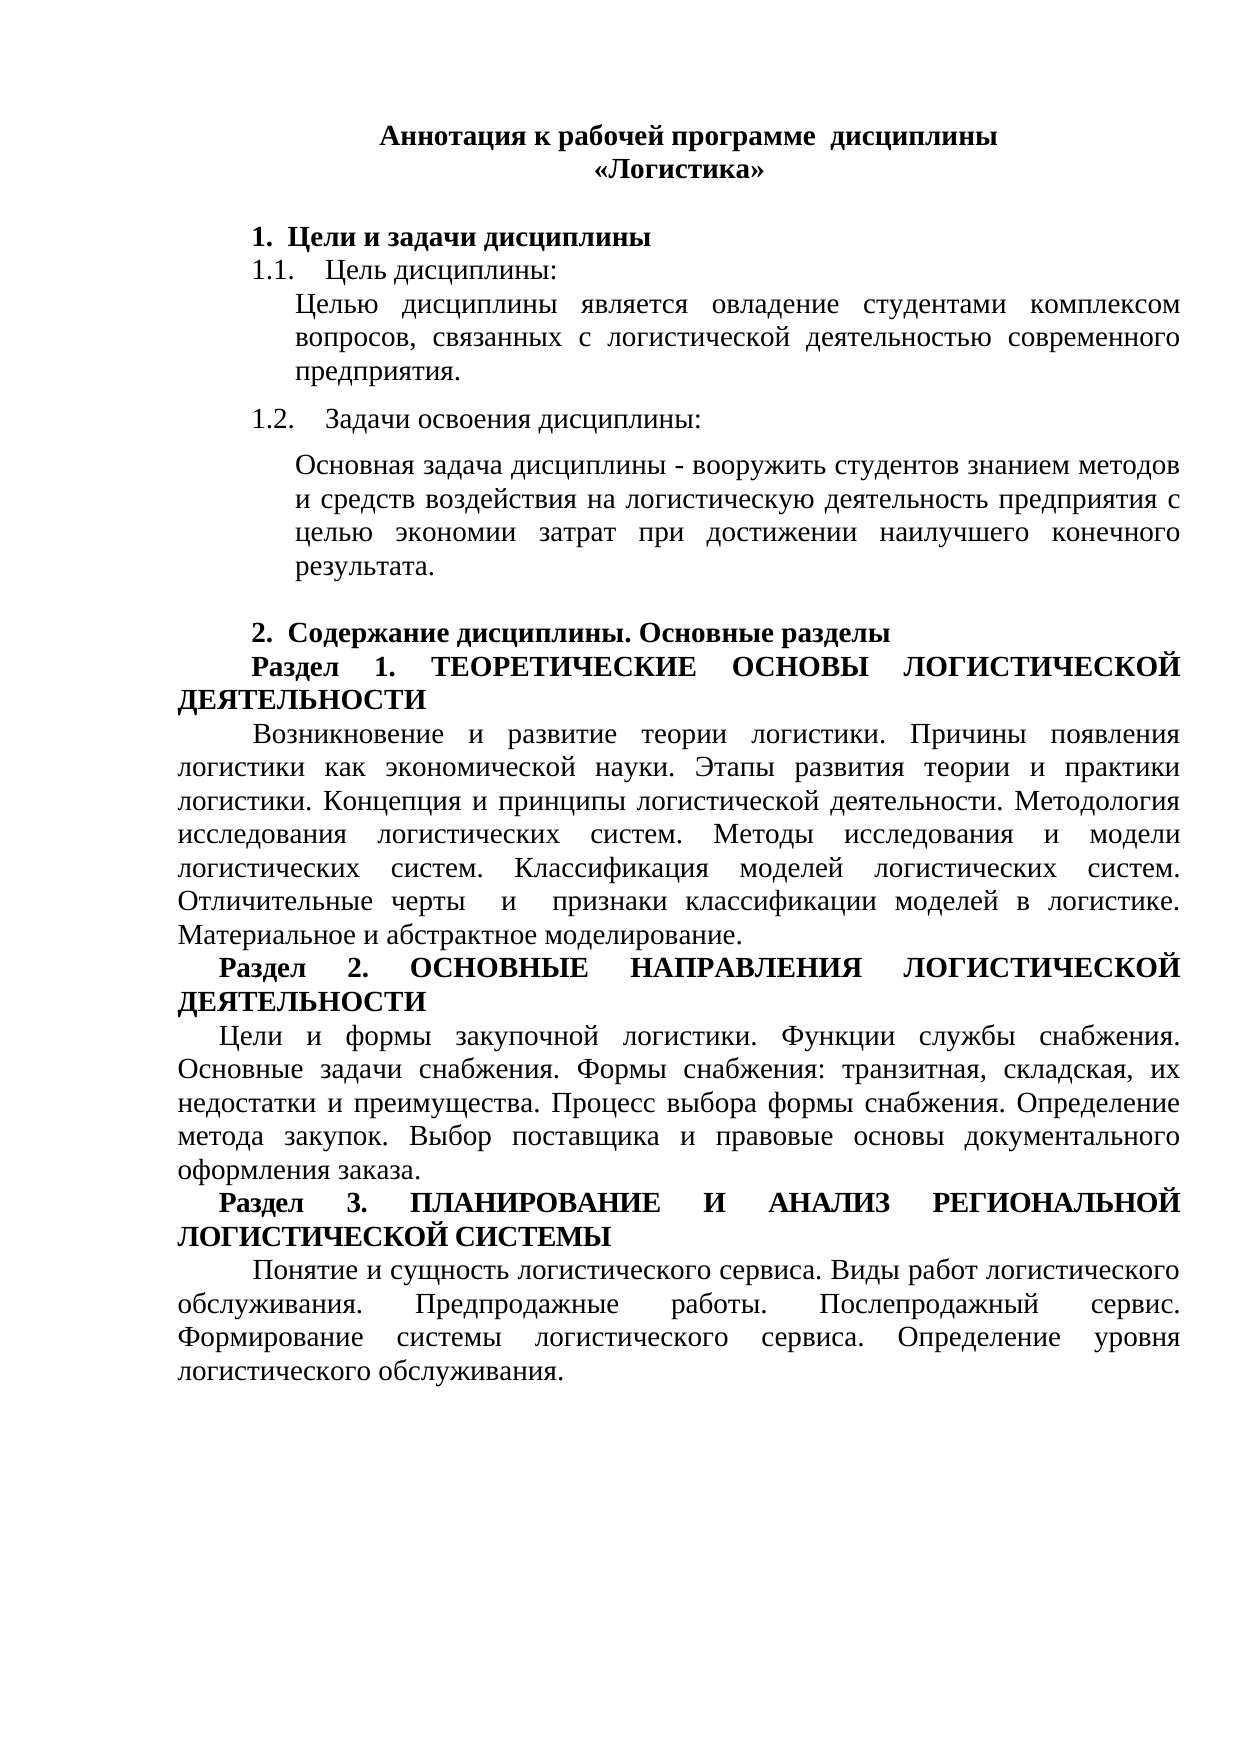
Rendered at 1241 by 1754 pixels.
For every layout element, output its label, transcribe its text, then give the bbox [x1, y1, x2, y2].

text Возникновение и развитие теории логистики. Причины появления логистики как экономической науки. Этапы развития теории и практики логистики. Концепция и принципы логистической деятельности. Методология исследования логистических систем. Методы исследования и модели логистических систем. Классификация моделей логистических систем. Отличительные черты и признаки классификации моделей в логистике. Материальное и абстрактное моделирование. [177, 716, 1181, 951]
text 1. Цели и задачи дисциплины [177, 219, 1181, 252]
text Раздел 1. ТЕОРЕТИЧЕСКИЕ ОСНОВЫ ЛОГИСТИЧЕСКОЙ ДЕЯТЕЛЬНОСТИ [177, 649, 1181, 716]
text Понятие и сущность логистического сервиса. Виды работ логистического обслуживания. Предпродажные работы. Послепродажный сервис. Формирование системы логистического сервиса. Определение уровня логистического обслуживания. [177, 1252, 1181, 1387]
list Задачи освоения дисциплины: [251, 401, 1181, 435]
text Цели и формы закупочной логистики. Функции службы снабжения. Основные задачи снабжения. Формы снабжения: транзитная, складская, их недостатки и преимущества. Процесс выбора формы снабжения. Определение метода закупок. Выбор поставщика и правовые основы документального оформления заказа. [177, 1018, 1181, 1185]
text Целью дисциплины является овладение студентами комплексом вопросов, связанных с логистической деятельностью современного предприятия. [295, 286, 1181, 389]
text «Логистика» [177, 152, 1181, 185]
text Раздел 3. ПЛАНИРОВАНИЕ И АНАЛИЗ РЕГИОНАЛЬНОЙ ЛОГИСТИЧЕСКОЙ СИСТЕМЫ [177, 1185, 1181, 1252]
text 2. Содержание дисциплины. Основные разделы [177, 615, 1181, 649]
text Аннотация к рабочей программе дисциплины [158, 118, 1181, 152]
list Цель дисциплины: [251, 252, 1181, 286]
text Раздел 2. ОСНОВНЫЕ НАПРАВЛЕНИЯ ЛОГИСТИЧЕСКОЙ ДЕЯТЕЛЬНОСТИ [177, 951, 1181, 1018]
text Основная задача дисциплины - вооружить студентов знанием методов и средств воздействия на логистическую деятельность предприятия с целью экономии затрат при достижении наилучшего конечного результата. [295, 447, 1181, 582]
